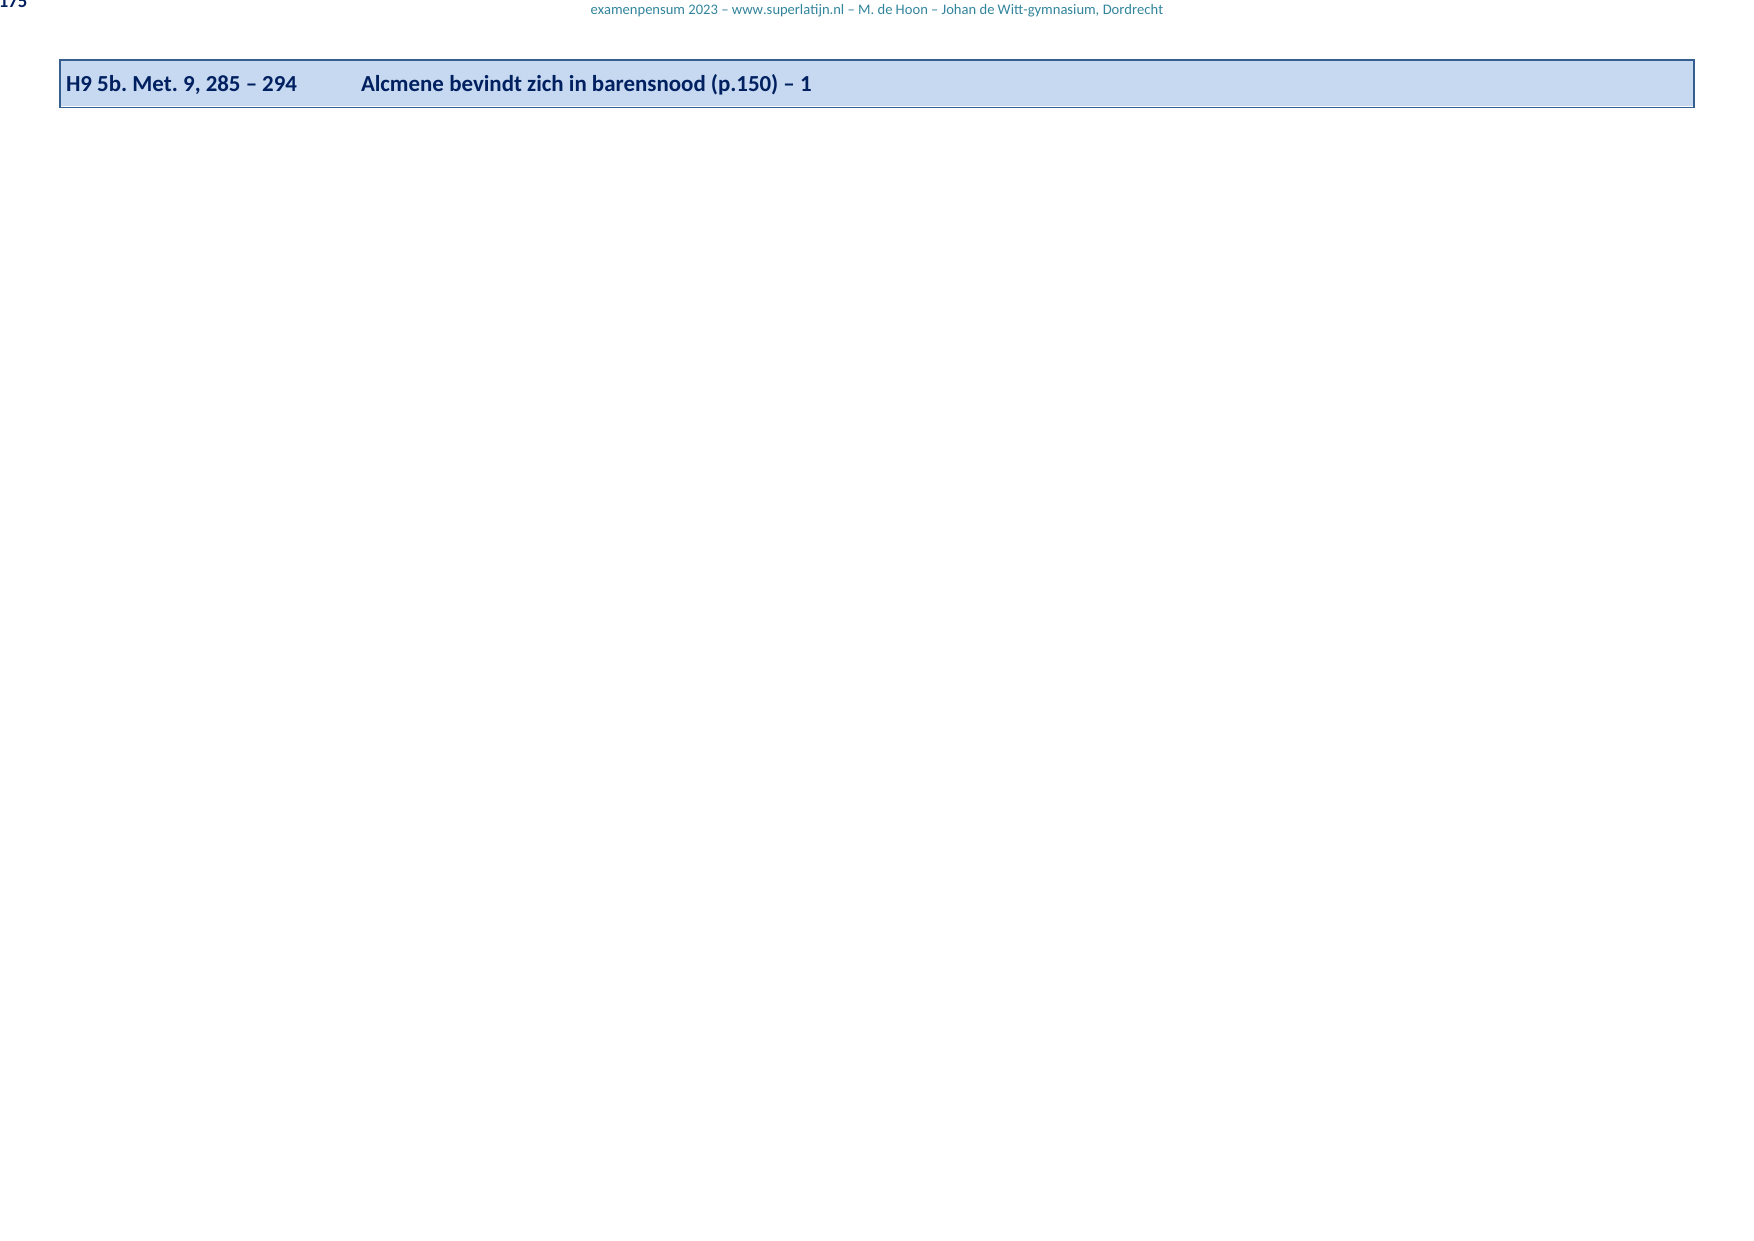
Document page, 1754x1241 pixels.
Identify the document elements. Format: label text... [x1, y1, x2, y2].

table_header H9 5b. Met. 9, 285 – 294 Alcmene bevindt zich in barensnood (p.150) – 1 [61, 61, 1693, 106]
